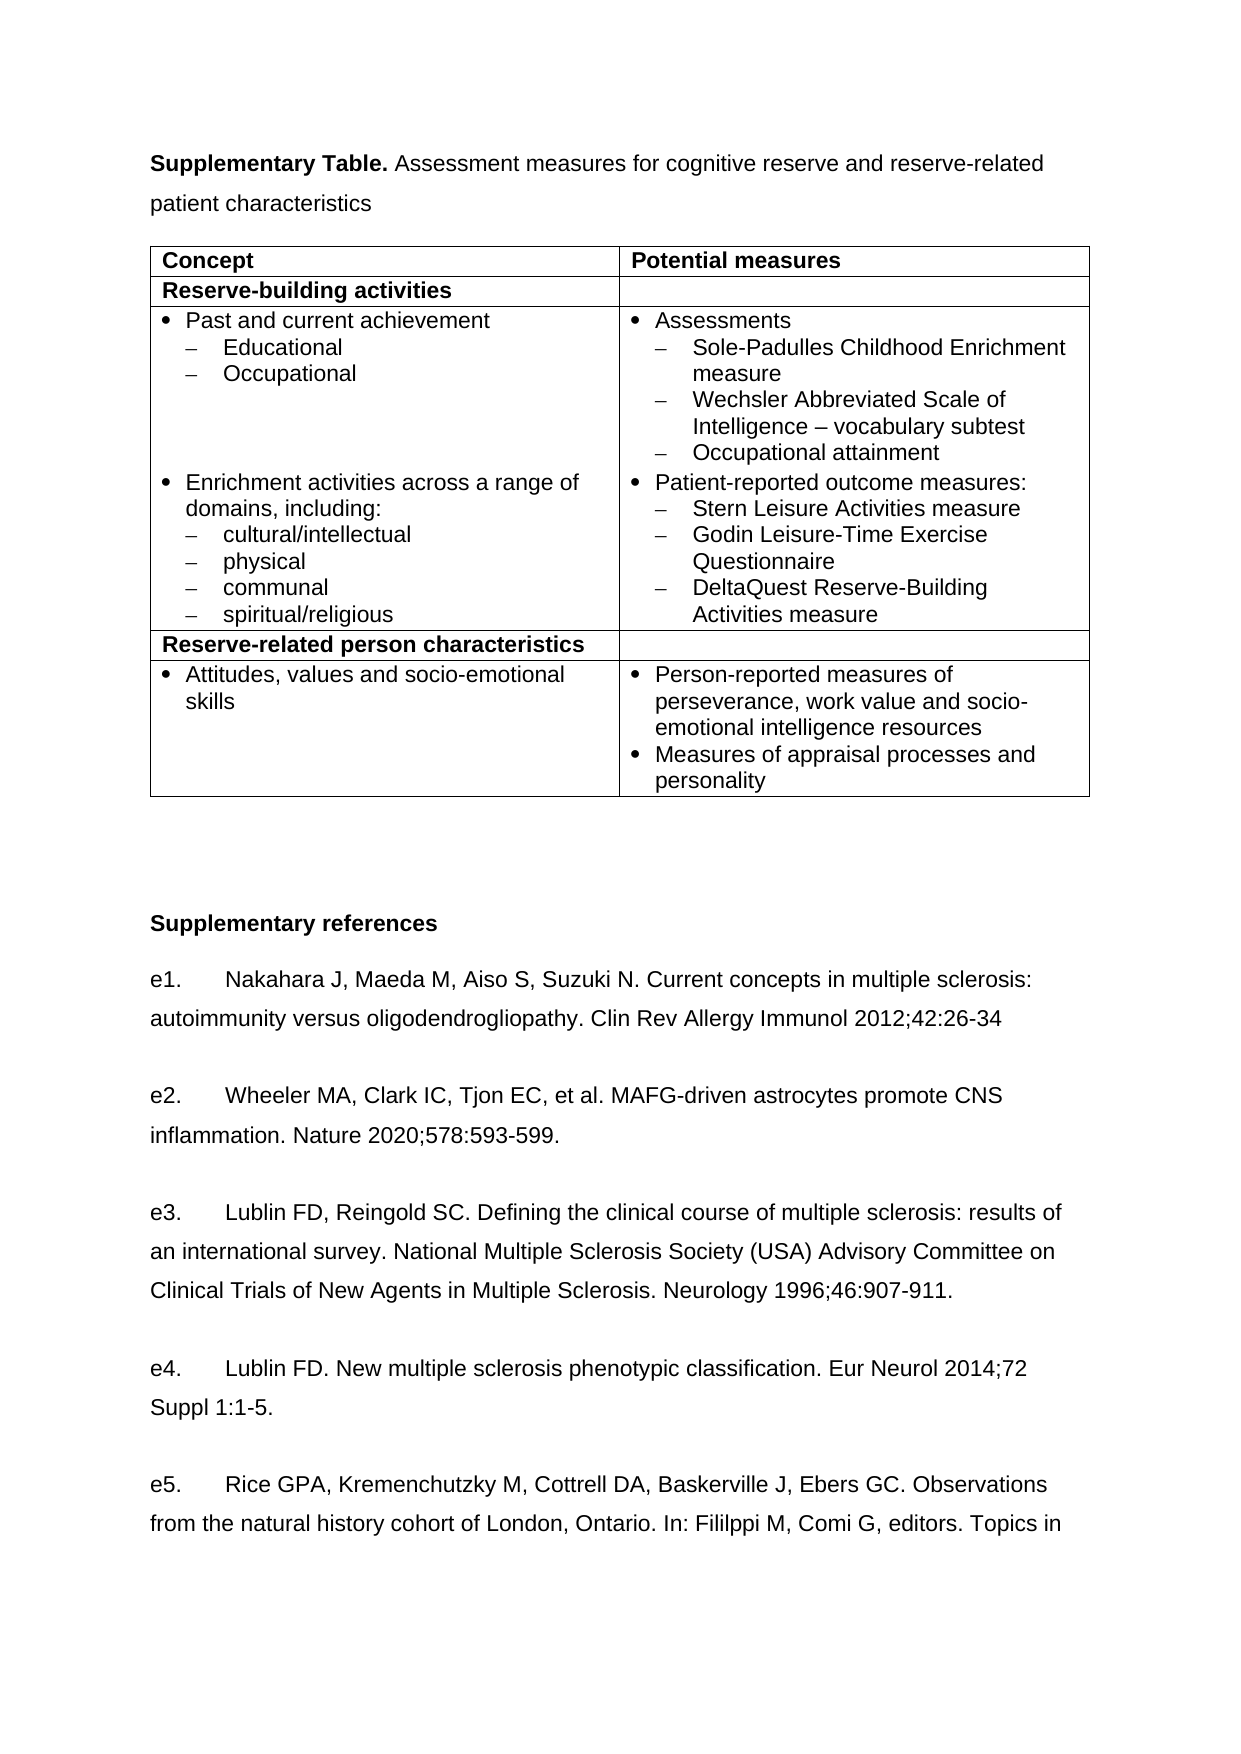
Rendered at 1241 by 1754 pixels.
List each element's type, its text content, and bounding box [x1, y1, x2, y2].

text Supplementary Table. Assessment measures for cognitive reserve and reserve-related patient characteristics [150, 150, 1090, 216]
table_cell Attitudes, values and socio-emotional skills [151, 661, 619, 796]
table_header Potential measures [620, 247, 1089, 276]
table_cell Patient-reported outcome measures: Stern Leisure Activities measure Godin Leisure-Time Exercise Questionnaire DeltaQuest Reserve-Building Activities measure [620, 469, 1089, 630]
text e4. Lublin FD. New multiple sclerosis phenotypic classification. Eur Neurol 2014;72 Suppl 1:1-5. [150, 1354, 1090, 1420]
table_cell Person-reported measures of perseverance, work value and socio-emotional intelligence resources Measures of appraisal processes and personality [620, 661, 1089, 796]
table_cell Assessments Sole-Padulles Childhood Enrichment measure Wechsler Abbreviated Scale of Intelligence – vocabulary subtest Occupational attainment [620, 307, 1089, 469]
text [150, 1471, 1090, 1537]
table_cell [620, 631, 1089, 660]
table_header Concept [151, 247, 619, 276]
table_cell Enrichment activities across a range of domains, including: cultural/intellectual physical communal spiritual/religious [151, 469, 619, 630]
table_cell Reserve-related person characteristics [151, 631, 619, 660]
table_cell Past and current achievement Educational Occupational [151, 307, 619, 469]
text e2. Wheeler MA, Clark IC, Tjon EC, et al. MAFG-driven astrocytes promote CNS inflammation. Nature 2020;578:593-599. [150, 1082, 1090, 1148]
table_cell [620, 277, 1089, 306]
table_cell Reserve-building activities [151, 277, 619, 306]
text Supplementary references [150, 909, 1090, 936]
text e1. Nakahara J, Maeda M, Aiso S, Suzuki N. Current concepts in multiple sclerosis: autoimmunity versus oligodendrogliopathy. Clin Rev Allergy Immunol 2012;42:26-34 [150, 966, 1090, 1031]
text e3. Lublin FD, Reingold SC. Defining the clinical course of multiple sclerosis: results of an international survey. National Multiple Sclerosis Society (USA) Advisory Committee on Clinical Trials of New Agents in Multiple Sclerosis. Neurology 1996;46:907-911. [150, 1198, 1090, 1304]
